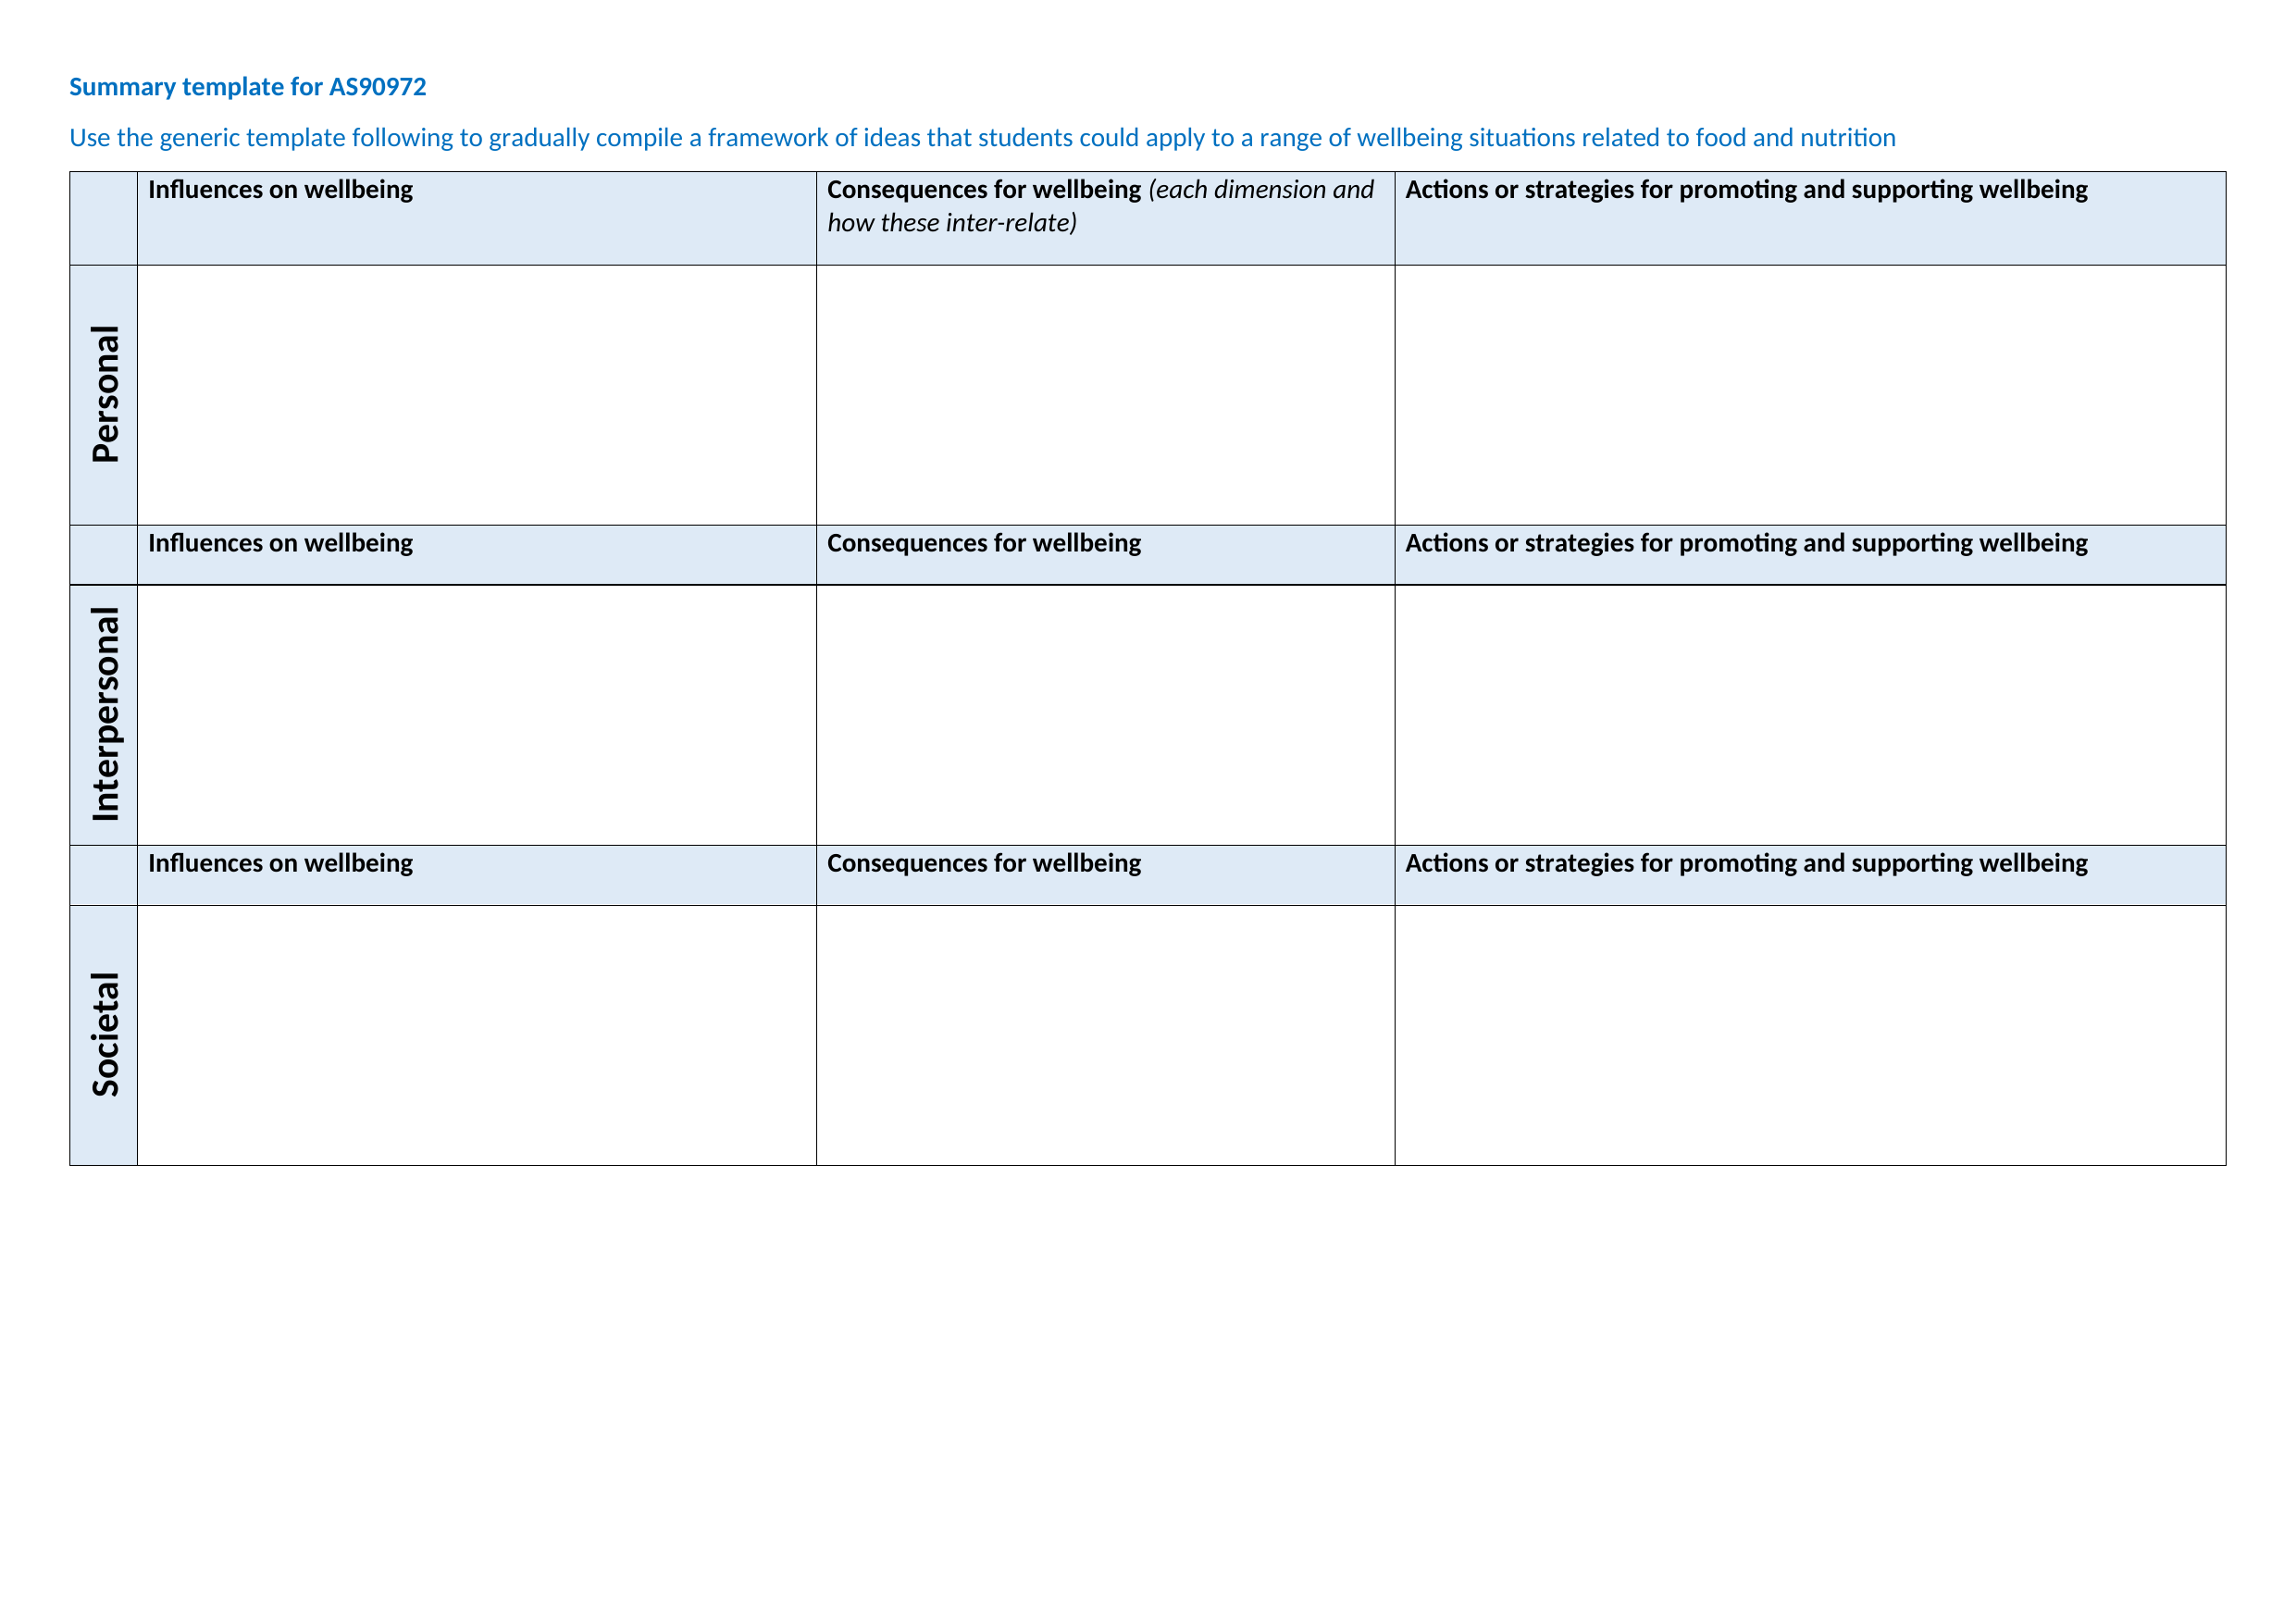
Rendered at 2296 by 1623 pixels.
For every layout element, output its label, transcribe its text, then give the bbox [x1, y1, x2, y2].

table_cell [817, 906, 1395, 1165]
table_cell Actions or strategies for promoting and supporting wellbeing [1396, 526, 2226, 584]
table_cell Interpersonal [70, 586, 137, 845]
text Use the generic template following to gradually compile a framework of ideas that students could apply to a range of wellbeing situations related to food and nutrition [69, 120, 2226, 154]
table_cell [70, 846, 137, 904]
table_cell [138, 906, 816, 1165]
table_header Influences on wellbeing [138, 172, 816, 265]
table_cell Actions or strategies for promoting and supporting wellbeing [1396, 846, 2226, 904]
table_cell [817, 586, 1395, 845]
table_cell Influences on wellbeing [138, 846, 816, 904]
table_cell [138, 266, 816, 525]
text Summary template for AS90972 [69, 69, 2226, 103]
table_cell Consequences for wellbeing [817, 846, 1395, 904]
table_header Consequences for wellbeing (each dimension and how these inter-relate) [817, 172, 1395, 265]
table_cell [817, 266, 1395, 525]
table_cell [138, 586, 816, 845]
table_cell Societal [70, 906, 137, 1165]
table_header [70, 172, 137, 265]
table_cell [1396, 266, 2226, 525]
table_cell Personal [70, 266, 137, 525]
table_cell [1396, 586, 2226, 845]
table_cell Consequences for wellbeing [817, 526, 1395, 584]
table_cell [70, 526, 137, 584]
table_cell Influences on wellbeing [138, 526, 816, 584]
table_header Actions or strategies for promoting and supporting wellbeing [1396, 172, 2226, 265]
table_cell [1396, 906, 2226, 1165]
